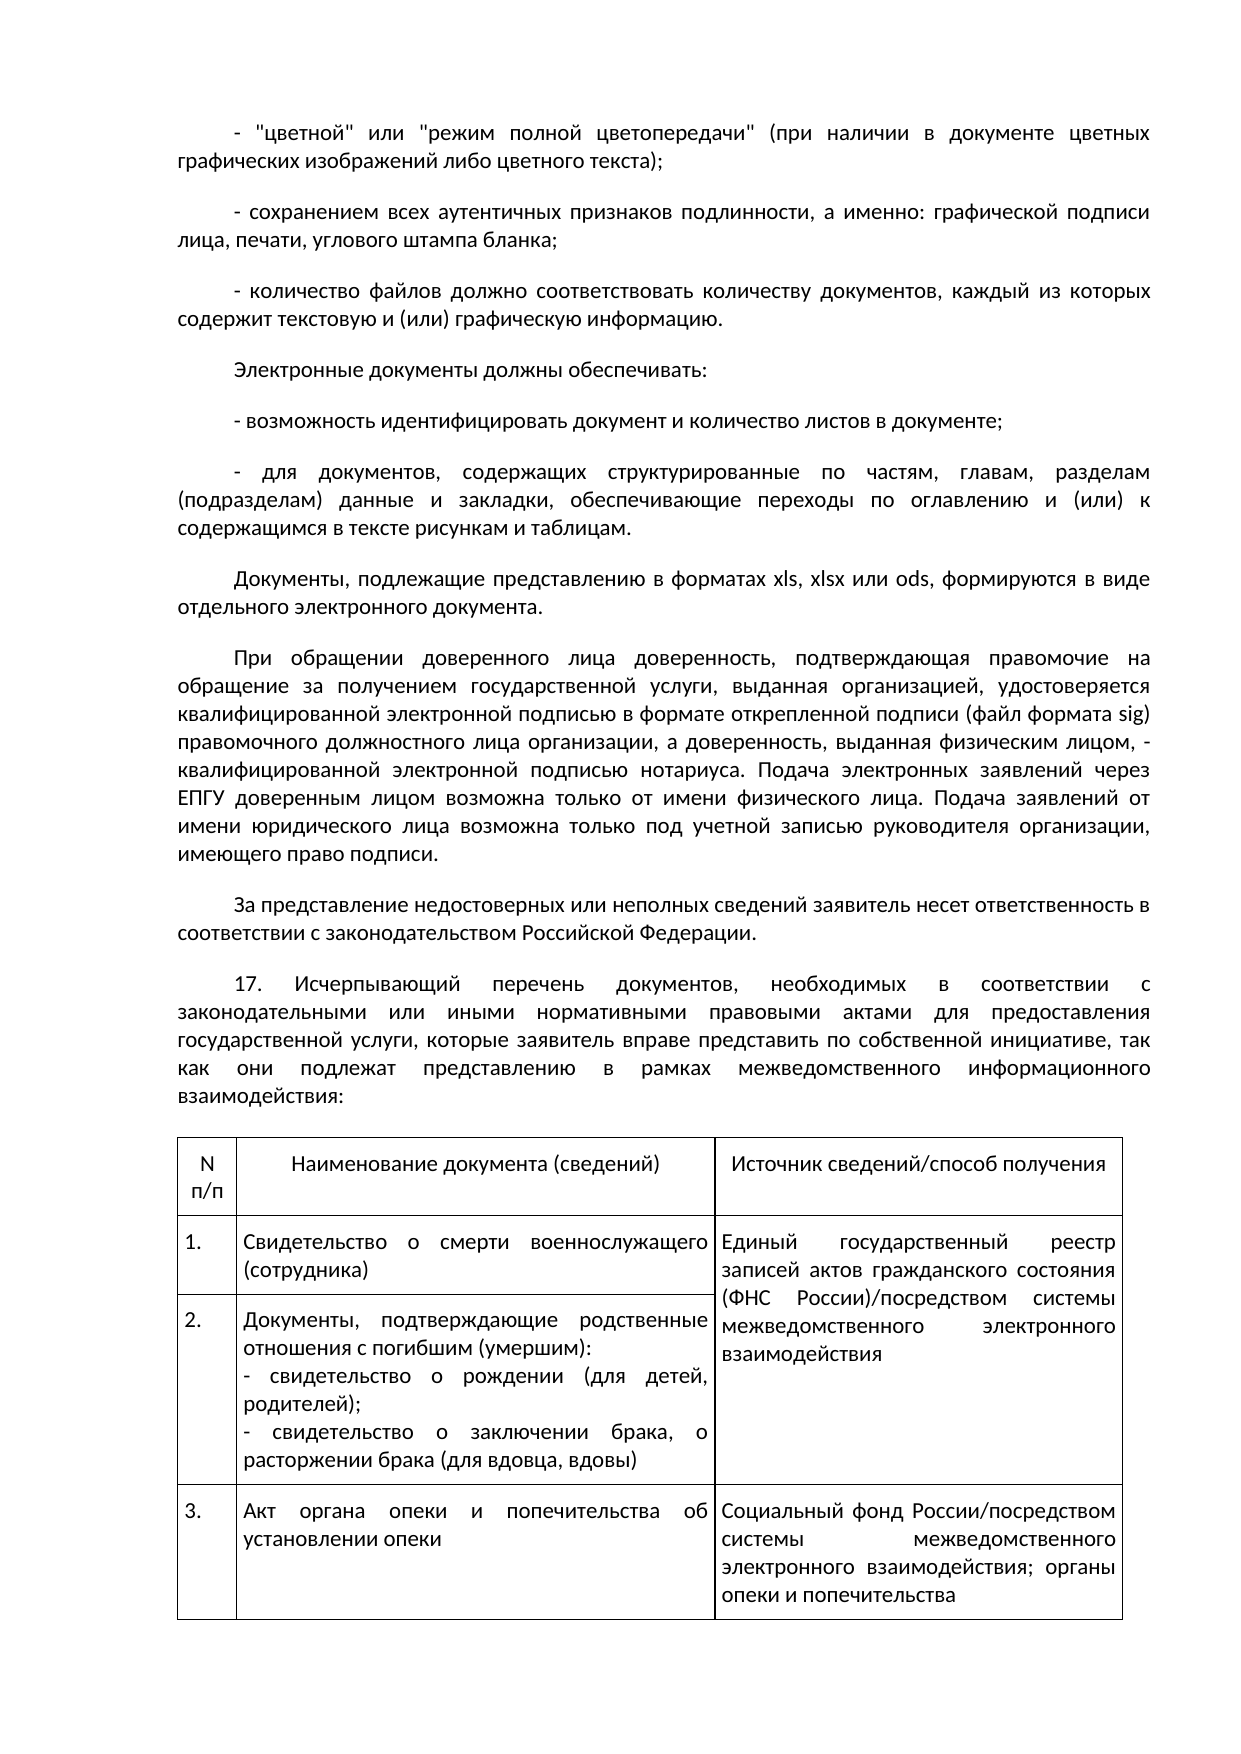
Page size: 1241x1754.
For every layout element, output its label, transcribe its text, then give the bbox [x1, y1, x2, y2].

table_cell Документы, подтверждающие родственные отношения с погибшим (умершим): - свидетельство о рождении (для детей, родителей); - свидетельство о заключении брака, о расторжении брака (для вдовца, вдовы) [237, 1295, 714, 1484]
table_cell Социальный фонд России/посредством системы межведомственного электронного взаимодействия; органы опеки и попечительства [716, 1485, 1122, 1618]
text 17. Исчерпывающий перечень документов, необходимых в соответствии с законодательными или иными нормативными правовыми актами для предоставления государственной услуги, которые заявитель вправе представить по собственной инициативе, так как они подлежат представлению в рамках межведомственного информационного взаимодействия: [177, 969, 1152, 1109]
text - для документов, содержащих структурированные по частям, главам, разделам (подразделам) данные и закладки, обеспечивающие переходы по оглавлению и (или) к содержащимся в тексте рисункам и таблицам. [177, 457, 1152, 541]
table_cell 2. [178, 1295, 236, 1484]
table_cell Акт органа опеки и попечительства об установлении опеки [237, 1485, 714, 1618]
text - "цветной" или "режим полной цветопередачи" (при наличии в документе цветных графических изображений либо цветного текста); [177, 118, 1152, 174]
text Электронные документы должны обеспечивать: [177, 355, 1152, 383]
table_header N п/п [178, 1138, 236, 1215]
table_cell 1. [178, 1216, 236, 1294]
table_header Наименование документа (сведений) [237, 1138, 714, 1215]
text - сохранением всех аутентичных признаков подлинности, а именно: графической подписи лица, печати, углового штампа бланка; [177, 197, 1152, 253]
table_cell Единый государственный реестр записей актов гражданского состояния (ФНС России)/посредством системы межведомственного электронного взаимодействия [716, 1216, 1122, 1484]
text За представление недостоверных или неполных сведений заявитель несет ответственность в соответствии с законодательством Российской Федерации. [177, 890, 1152, 946]
table_header Источник сведений/способ получения [716, 1138, 1122, 1215]
table_cell 3. [178, 1485, 236, 1618]
text - возможность идентифицировать документ и количество листов в документе; [177, 406, 1152, 434]
text - количество файлов должно соответствовать количеству документов, каждый из которых содержит текстовую и (или) графическую информацию. [177, 276, 1152, 332]
text При обращении доверенного лица доверенность, подтверждающая правомочие на обращение за получением государственной услуги, выданная организацией, удостоверяется квалифицированной электронной подписью в формате открепленной подписи (файл формата sig) правомочного должностного лица организации, а доверенность, выданная физическим лицом, - квалифицированной электронной подписью нотариуса. Подача электронных заявлений через ЕПГУ доверенным лицом возможна только от имени физического лица. Подача заявлений от имени юридического лица возможна только под учетной записью руководителя организации, имеющего право подписи. [177, 643, 1152, 867]
text Документы, подлежащие представлению в форматах xls, xlsx или ods, формируются в виде отдельного электронного документа. [177, 564, 1152, 620]
table_cell Свидетельство о смерти военнослужащего (сотрудника) [237, 1216, 714, 1294]
